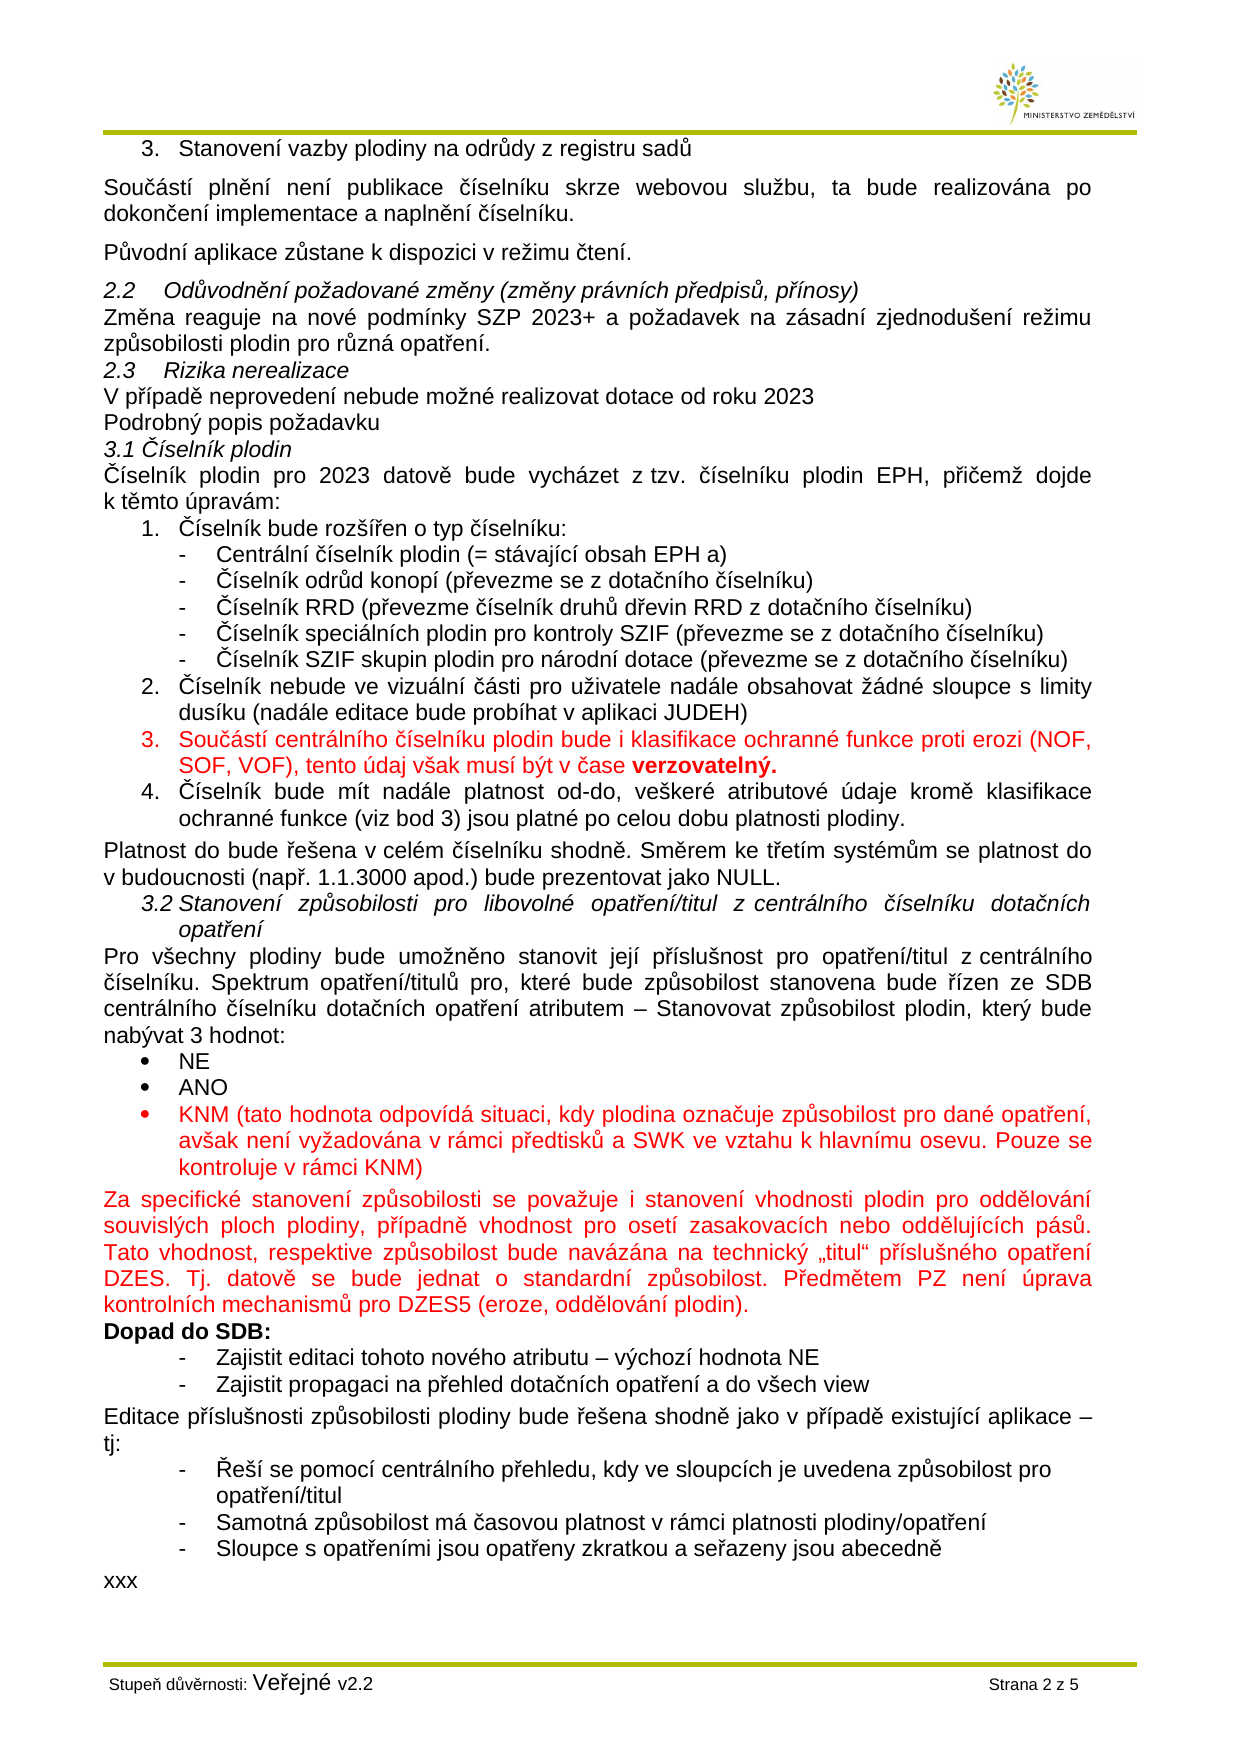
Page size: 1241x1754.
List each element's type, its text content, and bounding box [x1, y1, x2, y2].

text Součástí plnění není publikace číselníku skrze webovou službu, ta bude realizována po dokončení implementace a naplnění číselníku. [103, 173, 1092, 226]
list Číselník speciálních plodin pro kontroly SZIF (převezme se z dotačního číselníku) [178, 620, 1092, 646]
list Součástí centrálního číselníku plodin bude i klasifikace ochranné funkce proti erozi (NOF, SOF, VOF), tento údaj však musí být v čase verzovatelný. [141, 726, 1092, 778]
text Změna reaguje na nové podmínky SZP 2023+ a požadavek na zásadní zjednodušení režimu způsobilosti plodin pro různá opatření. [103, 304, 1092, 357]
subtitle Rizika nerealizace [103, 357, 1092, 383]
list Centrální číselník plodin (= stávající obsah EPH a) [178, 541, 1092, 567]
text Pro všechny plodiny bude umožněno stanovit její příslušnost pro opatření/titul z centrálního číselníku. Spektrum opatření/titulů pro, které bude způsobilost stanovena bude řízen ze SDB centrálního číselníku dotačních opatření atributem – Stanovovat způsobilost plodin, který bude nabývat 3 hodnot: [103, 943, 1092, 1048]
list Číselník bude rozšířen o typ číselníku: [141, 515, 1092, 541]
list Stanovení vazby plodiny na odrůdy z registru sadů [141, 135, 1092, 161]
subtitle Stanovení způsobilosti pro libovolné opatření/titul z centrálního číselníku dotačních opatření [141, 890, 1092, 943]
text Dopad do SDB: [103, 1318, 1092, 1344]
text V případě neprovedení nebude možné realizovat dotace od roku 2023 [103, 383, 1092, 409]
list KNM (tato hodnota odpovídá situaci, kdy plodina označuje způsobilost pro dané opatření, avšak není vyžadována v rámci předtisků a SWK ve vztahu k hlavnímu osevu. Pouze se kontroluje v rámci KNM) [141, 1101, 1092, 1180]
text Za specifické stanovení způsobilosti se považuje i stanovení vhodnosti plodin pro oddělování souvislých ploch plodiny, případně vhodnost pro osetí zasakovacích nebo oddělujících pásů. Tato vhodnost, respektive způsobilost bude navázána na technický „titul“ příslušného opatření DZES. Tj. datově se bude jednat o standardní způsobilost. Předmětem PZ není úprava kontrolních mechanismů pro DZES5 (eroze, oddělování plodin). [103, 1186, 1092, 1318]
subtitle 3.1 Číselník plodin [103, 436, 1092, 462]
list Číselník SZIF skupin plodin pro národní dotace (převezme se z dotačního číselníku) [178, 646, 1092, 673]
text Číselník plodin pro 2023 datově bude vycházet z tzv. číselníku plodin EPH, přičemž dojde k těmto úpravám: [103, 462, 1092, 515]
list Číselník RRD (převezme číselník druhů dřevin RRD z dotačního číselníku) [178, 594, 1092, 620]
list Číselník nebude ve vizuální části pro uživatele nadále obsahovat žádné sloupce s limity dusíku (nadále editace bude probíhat v aplikaci JUDEH) [141, 673, 1092, 726]
text Platnost do bude řešena v celém číselníku shodně. Směrem ke třetím systémům se platnost do v budoucnosti (např. 1.1.3000 apod.) bude prezentovat jako NULL. [103, 837, 1092, 890]
list Zajistit editaci tohoto nového atributu – výchozí hodnota NE [178, 1344, 1092, 1371]
text Editace příslušnosti způsobilosti plodiny bude řešena shodně jako v případě existující aplikace – tj: [103, 1403, 1092, 1456]
list Zajistit propagaci na přehled dotačních opatření a do všech view [178, 1371, 1092, 1397]
picture [991, 59, 1137, 128]
list Řeší se pomocí centrálního přehledu, kdy ve sloupcích je uvedena způsobilost pro opatření/titul [178, 1456, 1092, 1508]
subtitle Podrobný popis požadavku [0, 409, 1092, 436]
list Číselník bude mít nadále platnost od-do, veškeré atributové údaje kromě klasifikace ochranné funkce (viz bod 3) jsou platné po celou dobu platnosti plodiny. [141, 778, 1092, 831]
subtitle Odůvodnění požadované změny (změny právních předpisů, přínosy) [103, 277, 1092, 304]
list Sloupce s opatřeními jsou opatřeny zkratkou a seřazeny jsou abecedně [178, 1535, 1092, 1561]
list NE [141, 1048, 1092, 1074]
list Samotná způsobilost má časovou platnost v rámci platnosti plodiny/opatření [178, 1508, 1092, 1535]
list ANO [141, 1074, 1092, 1101]
text xxx [103, 1567, 1092, 1594]
list Číselník odrůd konopí (převezme se z dotačního číselníku) [178, 567, 1092, 594]
text Původní aplikace zůstane k dispozici v režimu čtení. [103, 239, 1092, 265]
